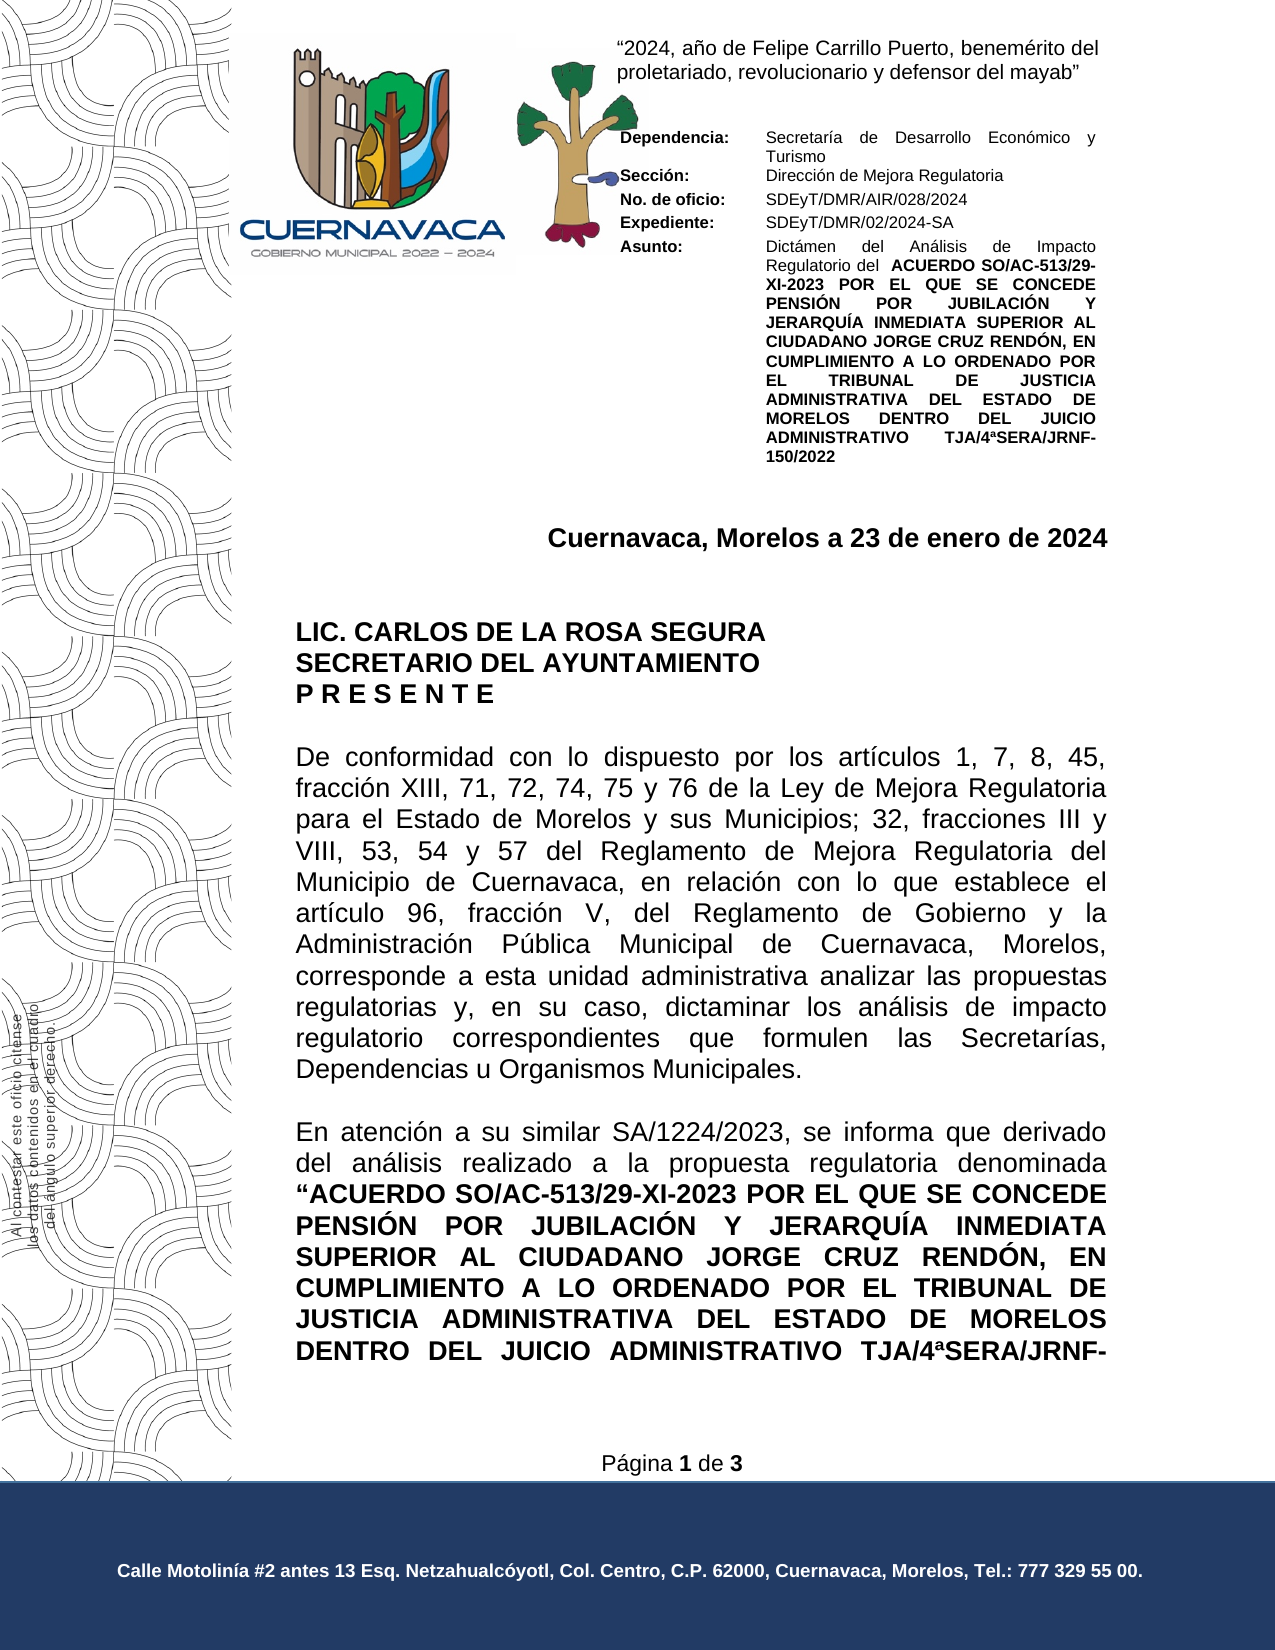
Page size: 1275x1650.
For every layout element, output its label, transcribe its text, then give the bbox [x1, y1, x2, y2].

table_header Secretaría de Desarrollo Económico y Turismo [754, 128, 1107, 166]
table_cell Sección: [609, 166, 754, 189]
table_cell SDEyT/DMR/AIR/028/2024 [754, 190, 1107, 213]
table_header Dependencia: [609, 128, 754, 166]
table_cell Expediente: [609, 213, 754, 236]
text P R E S E N T E [295, 678, 783, 709]
text SECRETARIO DEL AYUNTAMIENTO [295, 647, 783, 678]
text LIC. CARLOS DE LA ROSA SEGURA [295, 616, 783, 647]
text Cuernavaca, Morelos a 23 de enero de 2024 [295, 522, 1107, 553]
table_cell No. de oficio: [609, 190, 754, 213]
table_cell Dirección de Mejora Regulatoria [754, 166, 1107, 189]
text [295, 1116, 1107, 1366]
table_cell SDEyT/DMR/02/2024-SA [754, 213, 1107, 236]
picture [1, 0, 649, 1481]
table_cell Asunto: [609, 236, 754, 466]
text De conformidad con lo dispuesto por los artículos 1, 7, 8, 45, fracción XIII, 71, 72, 74, 75 y 76 de la Ley de Mejora Regulatoria para el Estado de Morelos y sus Municipios; 32, fracciones III y VIII, 53, 54 y 57 del Reglamento de Mejora Regulatoria del Municipio de Cuernavaca, en relación con lo que establece el artículo 96, fracción V, del Reglamento de Gobierno y la Administración Pública Municipal de Cuernavaca, Morelos, corresponde a esta unidad administrativa analizar las propuestas regulatorias y, en su caso, dictaminar los análisis de impacto regulatorio correspondientes que formulen las Secretarías, Dependencias u Organismos Municipales. [295, 741, 1107, 1084]
table_cell Dictámen del Análisis de Impacto Regulatorio del ACUERDO SO/AC-513/29-XI-2023 POR EL QUE SE CONCEDE PENSIÓN POR JUBILACIÓN Y JERARQUÍA INMEDIATA SUPERIOR AL CIUDADANO JORGE CRUZ RENDÓN, EN CUMPLIMIENTO A LO ORDENADO POR EL TRIBUNAL DE JUSTICIA ADMINISTRATIVA DEL ESTADO DE MORELOS DENTRO DEL JUICIO ADMINISTRATIVO TJA/4ªSERA/JRNF-150/2022 [754, 236, 1107, 466]
